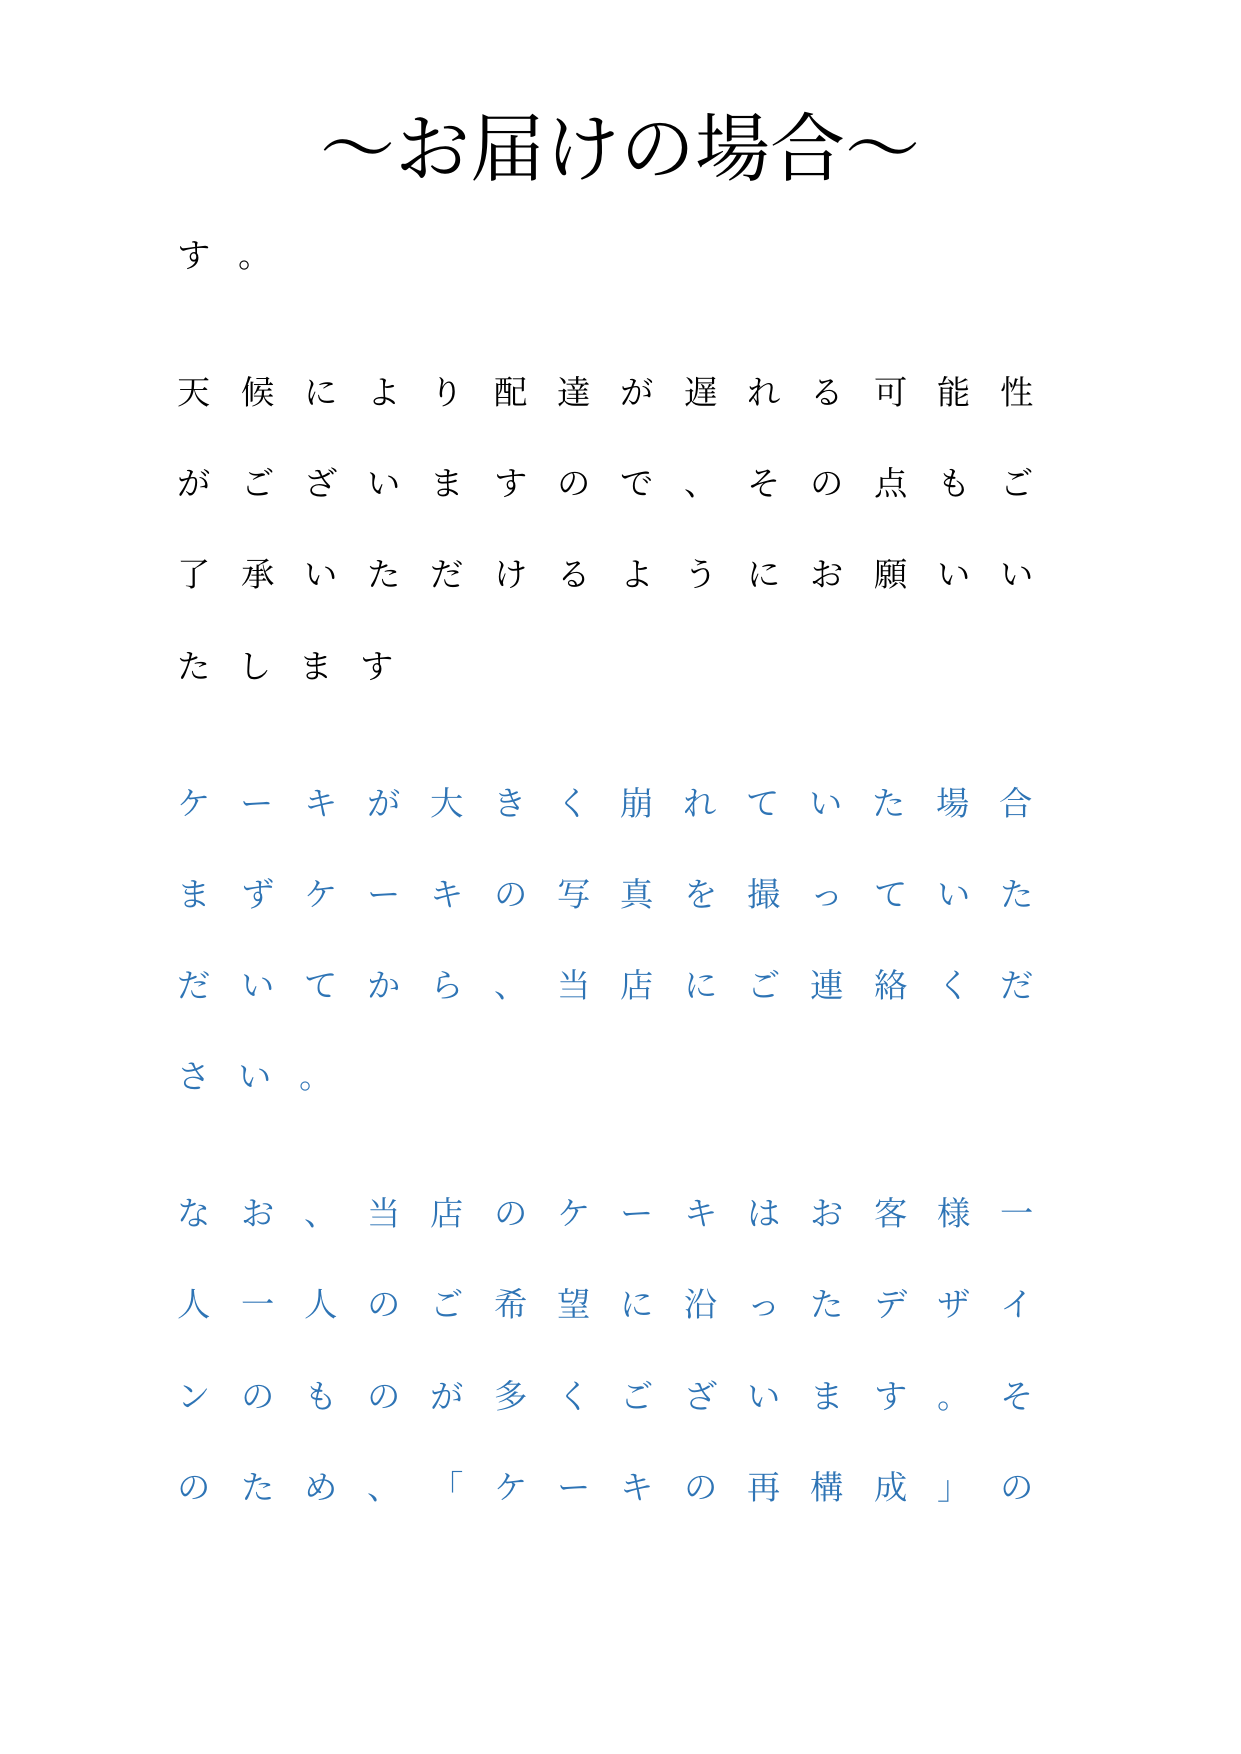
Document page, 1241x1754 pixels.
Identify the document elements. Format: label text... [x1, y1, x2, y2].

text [177, 207, 1063, 299]
text 天候により配達が遅れる可能性がございますので、その点もご了承いただけるようにお願いいたします [177, 344, 1063, 709]
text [177, 1166, 1063, 1531]
text ケーキが大きく崩れていた場合、まずケーキの写真を撮っていただいてから、当店にご連絡ください。 [177, 755, 1063, 1120]
